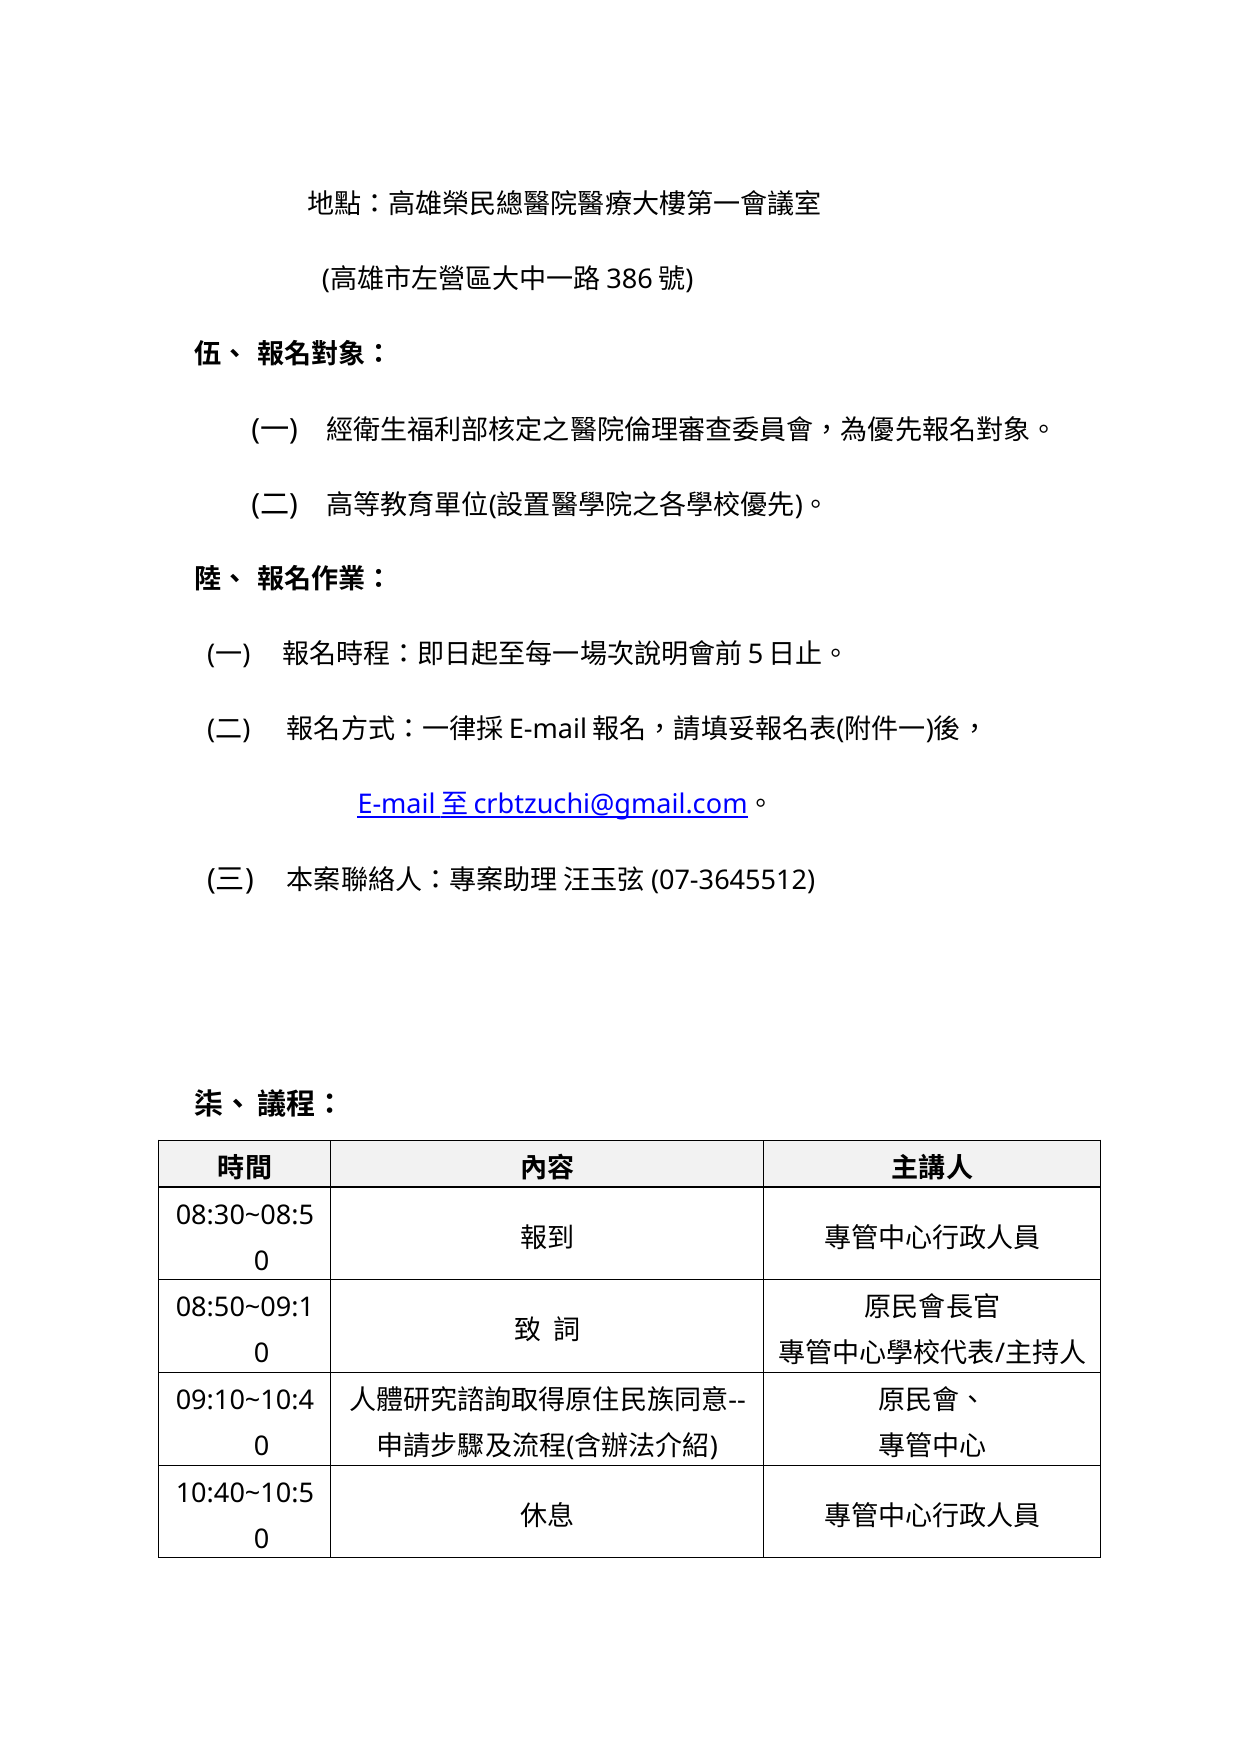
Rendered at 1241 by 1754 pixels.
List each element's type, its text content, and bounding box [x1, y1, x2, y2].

list (高雄市左營區大中一路386號) [244, 239, 1053, 314]
table_header 時間 [159, 1141, 330, 1186]
table_cell 報到 [331, 1188, 763, 1279]
list 報名作業： [194, 539, 1053, 614]
table_header 主講人 [764, 1141, 1100, 1186]
list 報名對象： [194, 314, 1053, 389]
list E-mail至crbtzuchi@gmail.com。 [287, 764, 1053, 839]
list 議程： [194, 1064, 1053, 1139]
table_cell 專管中心行政人員 [764, 1188, 1100, 1279]
table_cell 原民會、 專管中心 [764, 1373, 1100, 1464]
table_cell 致 詞 [331, 1280, 763, 1372]
list 地點：高雄榮民總醫院醫療大樓第一會議室 [307, 164, 1053, 239]
table_cell 休息 [331, 1466, 763, 1557]
table_cell 08:50~09:10 [159, 1280, 330, 1372]
table_cell 08:30~08:50 [159, 1188, 330, 1279]
table_header 內容 [331, 1141, 763, 1186]
list 報名時程：即日起至每一場次說明會前5日止。 [207, 614, 1053, 689]
list 本案聯絡人：專案助理 汪玉弦 (07-3645512) [207, 839, 1053, 914]
list 報名方式：一律採E-mail報名，請填妥報名表(附件一)後， [207, 689, 1053, 764]
table_cell 原民會長官 專管中心學校代表/主持人 [764, 1280, 1100, 1372]
table_cell 10:40~10:50 [159, 1466, 330, 1557]
table_cell 人體研究諮詢取得原住民族同意--申請步驟及流程(含辦法介紹) [331, 1373, 763, 1464]
list 高等教育單位(設置醫學院之各學校優先)。 [251, 464, 1053, 539]
table_cell 專管中心行政人員 [764, 1466, 1100, 1557]
table_cell 09:10~10:40 [159, 1373, 330, 1464]
list 經衛生福利部核定之醫院倫理審查委員會，為優先報名對象。 [251, 389, 1053, 464]
